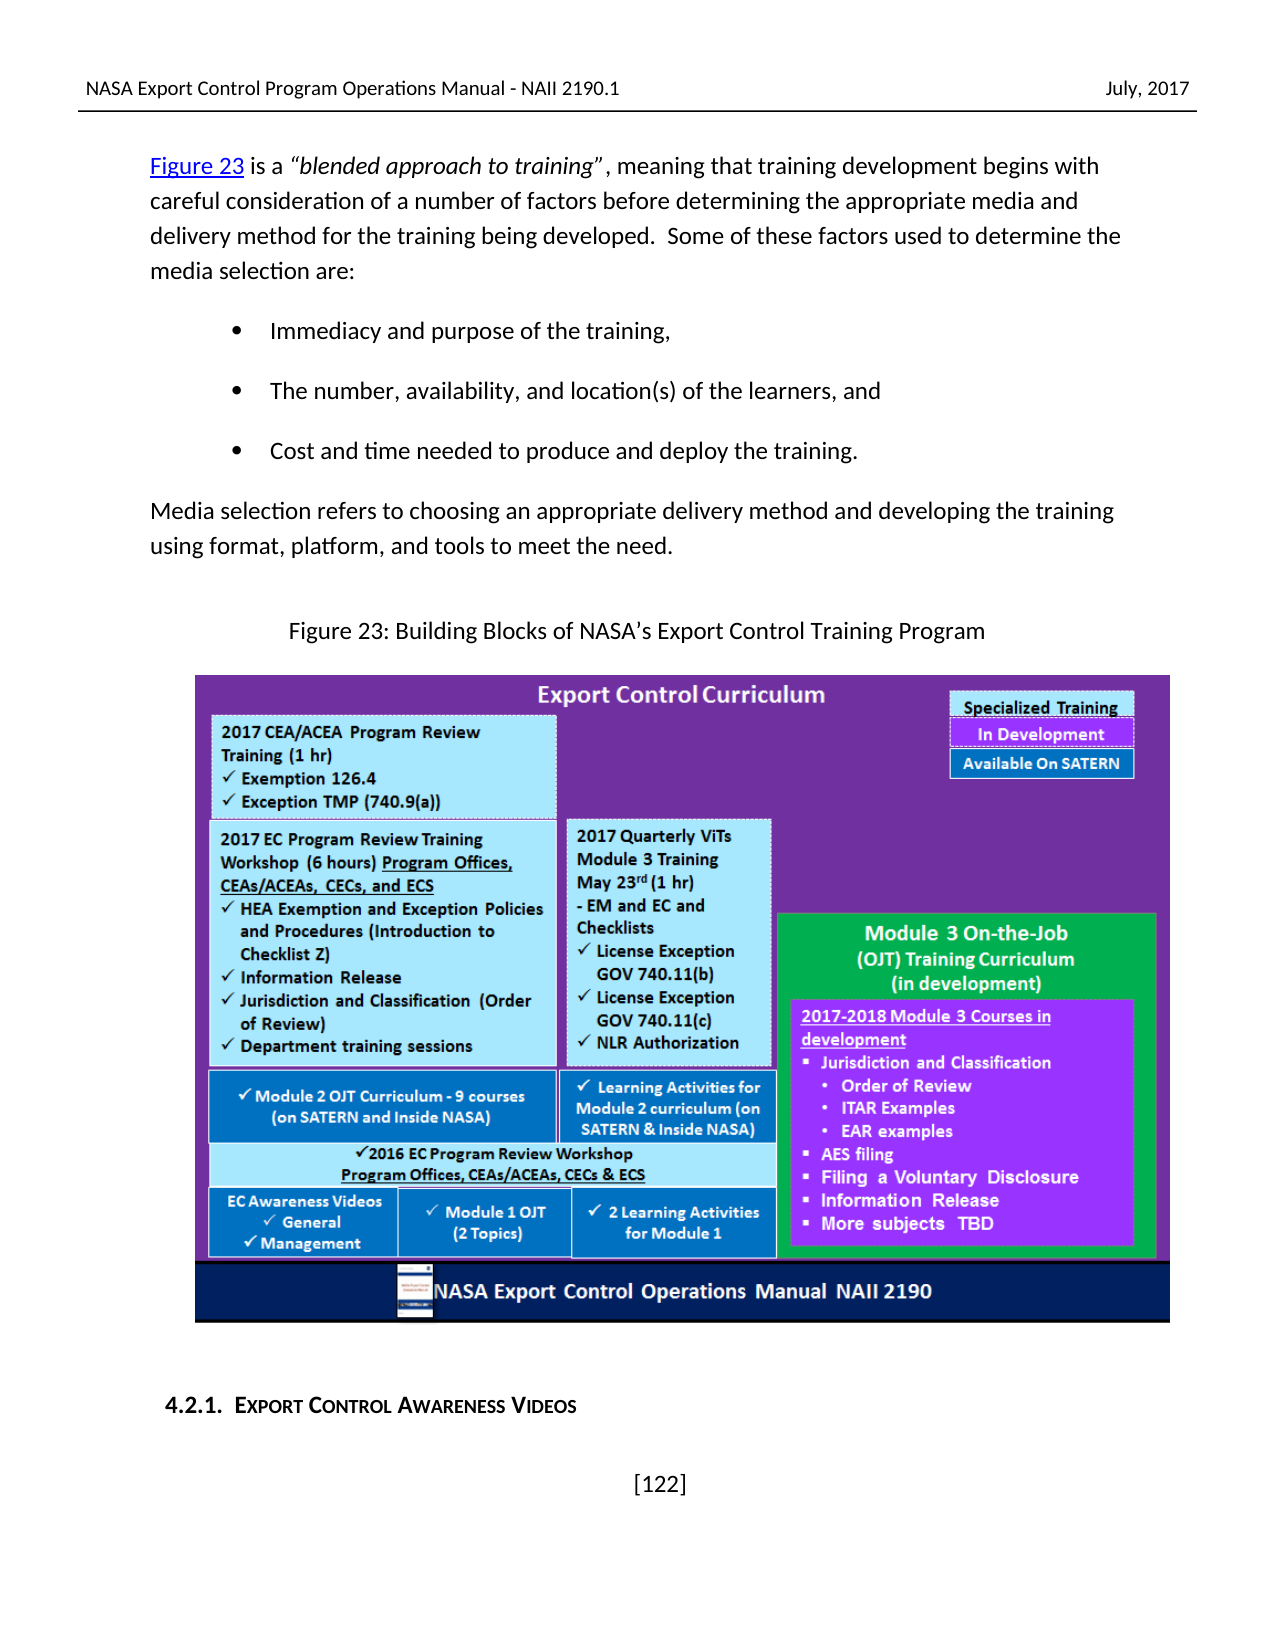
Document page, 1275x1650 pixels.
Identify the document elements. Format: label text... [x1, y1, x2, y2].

list Cost and time needed to produce and deploy the training. [232, 435, 1125, 466]
list The number, availability, and location(s) of the learners, and [232, 375, 1125, 406]
subtitle Figure 23: Building Blocks of NASA’s Export Control Training Program [150, 615, 1125, 646]
picture [195, 675, 1170, 1325]
subtitle Export Control Awareness Videos [120, 1389, 1125, 1420]
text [150, 150, 1125, 286]
list Immediacy and purpose of the training, [232, 315, 1125, 346]
text Media selection refers to choosing an appropriate delivery method and developing the training using format, platform, and tools to meet the need. [150, 495, 1125, 561]
